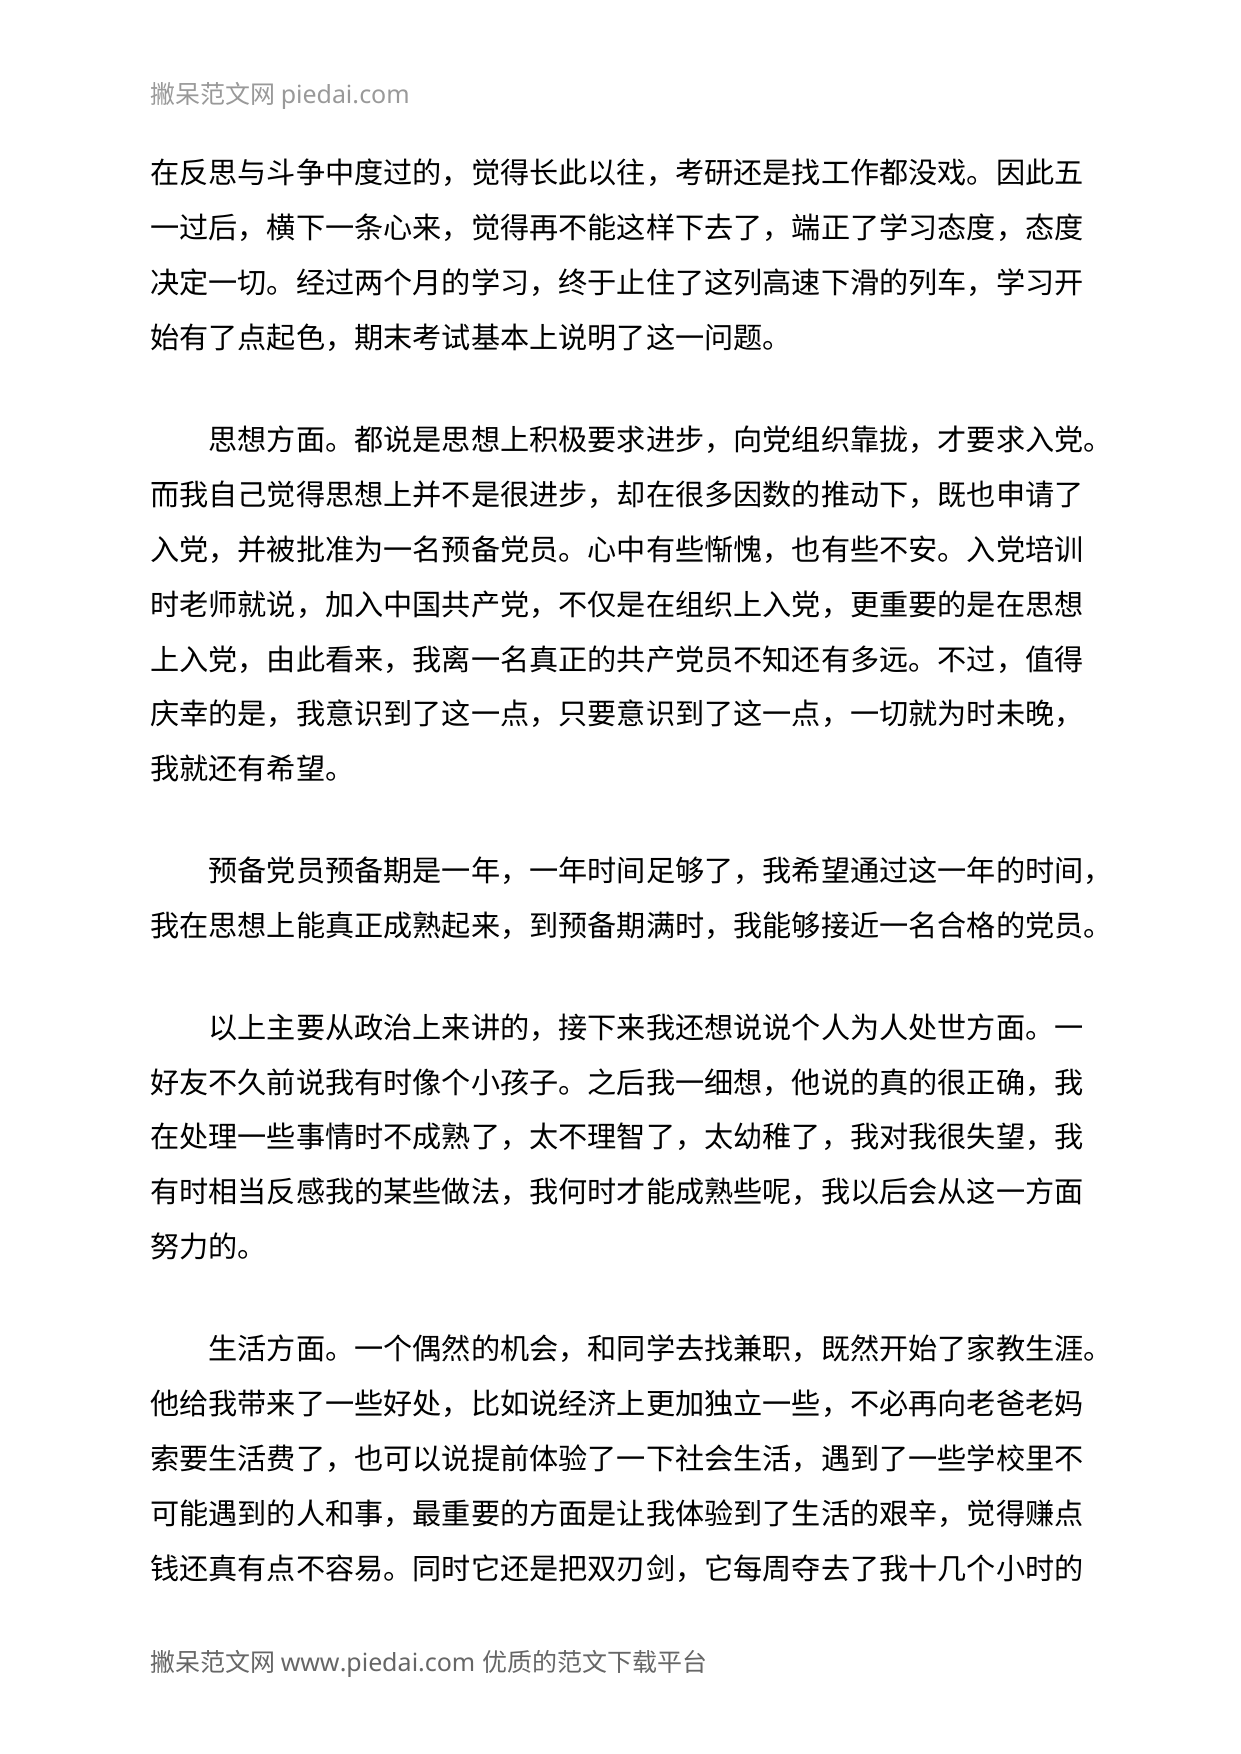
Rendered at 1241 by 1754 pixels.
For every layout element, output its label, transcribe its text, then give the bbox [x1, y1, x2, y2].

text 预备党员预备期是一年，一年时间足够了，我希望通过这一年的时间，我在思想上能真正成熟起来，到预备期满时，我能够接近一名合格的党员。 [150, 848, 1090, 945]
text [150, 150, 1090, 357]
text 以上主要从政治上来讲的，接下来我还想说说个人为人处世方面。一好友不久前说我有时像个小孩子。之后我一细想，他说的真的很正确，我在处理一些事情时不成熟了，太不理智了，太幼稚了，我对我很失望，我有时相当反感我的某些做法，我何时才能成熟些呢，我以后会从这一方面努力的。 [150, 1004, 1090, 1266]
text 思想方面。都说是思想上积极要求进步，向党组织靠拢，才要求入党。而我自己觉得思想上并不是很进步，却在很多因数的推动下，既也申请了入党，并被批准为一名预备党员。心中有些惭愧，也有些不安。入党培训时老师就说，加入中国共产党，不仅是在组织上入党，更重要的是在思想上入党，由此看来，我离一名真正的共产党员不知还有多远。不过，值得庆幸的是，我意识到了这一点，只要意识到了这一点，一切就为时未晚，我就还有希望。 [150, 416, 1090, 788]
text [150, 1326, 1090, 1587]
